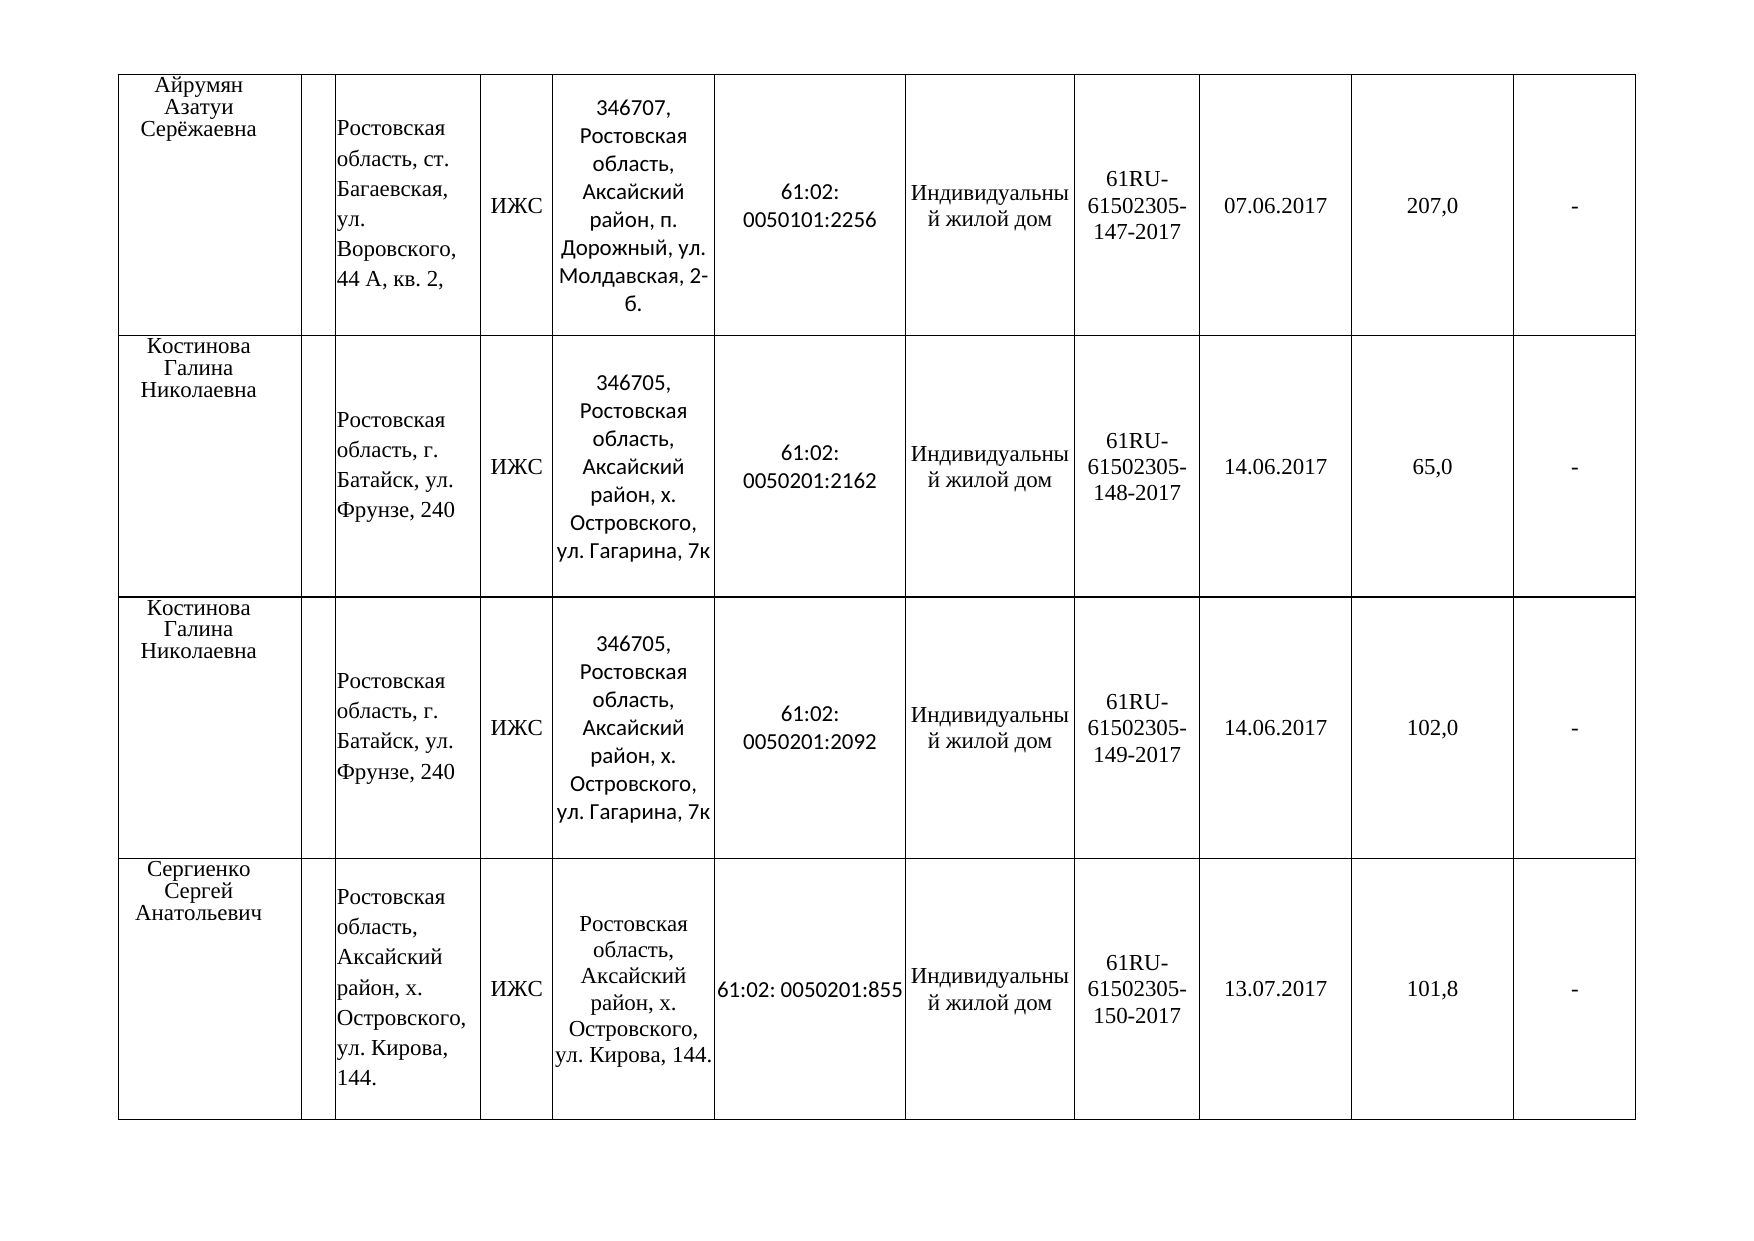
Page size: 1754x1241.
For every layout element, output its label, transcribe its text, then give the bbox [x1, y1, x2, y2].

table_cell 61RU-61502305-149-2017 [1075, 598, 1199, 858]
table_cell Сергиенко Сергей Анатольевич [119, 859, 301, 1119]
table_cell [302, 75, 335, 335]
table_cell Индивидуальный жилой дом [906, 598, 1074, 858]
table_cell 65,0 [1352, 336, 1513, 596]
table_cell - [1514, 859, 1635, 1119]
table_cell 61:02: 0050201:2092 [715, 598, 905, 858]
table_cell 07.06.2017 [1200, 75, 1351, 335]
table_cell Ростовская область, Аксайский район, х. Островского, ул. Кирова, 144. [336, 859, 480, 1119]
table_cell ИЖС [481, 598, 552, 858]
table_cell 14.06.2017 [1200, 336, 1351, 596]
table_cell 61:02: 0050201:2162 [715, 336, 905, 596]
table_cell 14.06.2017 [1200, 598, 1351, 858]
table_cell 346705, Ростовская область, Аксайский район, х. Островского, ул. Гагарина, 7к [553, 598, 714, 858]
table_cell 101,8 [1352, 859, 1513, 1119]
table_cell ИЖС [481, 75, 552, 335]
table_cell Ростовская область, г. Батайск, ул. Фрунзе, 240 [336, 598, 480, 858]
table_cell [906, 859, 1074, 1119]
table_cell 61RU-61502305-150-2017 [1075, 859, 1199, 1119]
table_cell [302, 336, 335, 596]
table_cell 207,0 [1352, 75, 1513, 335]
table_cell 61:02: 0050101:2256 [715, 75, 905, 335]
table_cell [906, 75, 1074, 335]
table_cell - [1514, 336, 1635, 596]
table_cell 13.07.2017 [1200, 859, 1351, 1119]
table_cell Костинова Галина Николаевна [119, 336, 301, 596]
table_cell Ростовская область, г. Батайск, ул. Фрунзе, 240 [336, 336, 480, 596]
table_cell 346705, Ростовская область, Аксайский район, х. Островского, ул. Гагарина, 7к [553, 336, 714, 596]
table_cell Костинова Галина Николаевна [119, 598, 301, 858]
table_cell Ростовская область, ст. Багаевская, ул. Воровского, 44 А, кв. 2, [336, 75, 480, 335]
table_cell [302, 859, 335, 1119]
table_cell ИЖС [481, 336, 552, 596]
table_cell 102,0 [1352, 598, 1513, 858]
table_cell 346707, Ростовская область, Аксайский район, п. Дорожный, ул. Молдавская, 2-б. [553, 75, 714, 335]
table_cell - [1514, 75, 1635, 335]
table_cell - [1514, 598, 1635, 858]
table_cell 61:02: 0050201:855 [715, 859, 905, 1119]
table_cell Индивидуальный жилой дом [906, 336, 1074, 596]
table_cell 61RU-61502305-147-2017 [1075, 75, 1199, 335]
table_cell Ростовская область, Аксайский район, х. Островского, ул. Кирова, 144. [553, 859, 714, 1119]
table_cell [302, 598, 335, 858]
table_cell Айрумян Азатуи Серёжаевна [119, 75, 301, 335]
table_cell 61RU-61502305-148-2017 [1075, 336, 1199, 596]
table_cell ИЖС [481, 859, 552, 1119]
